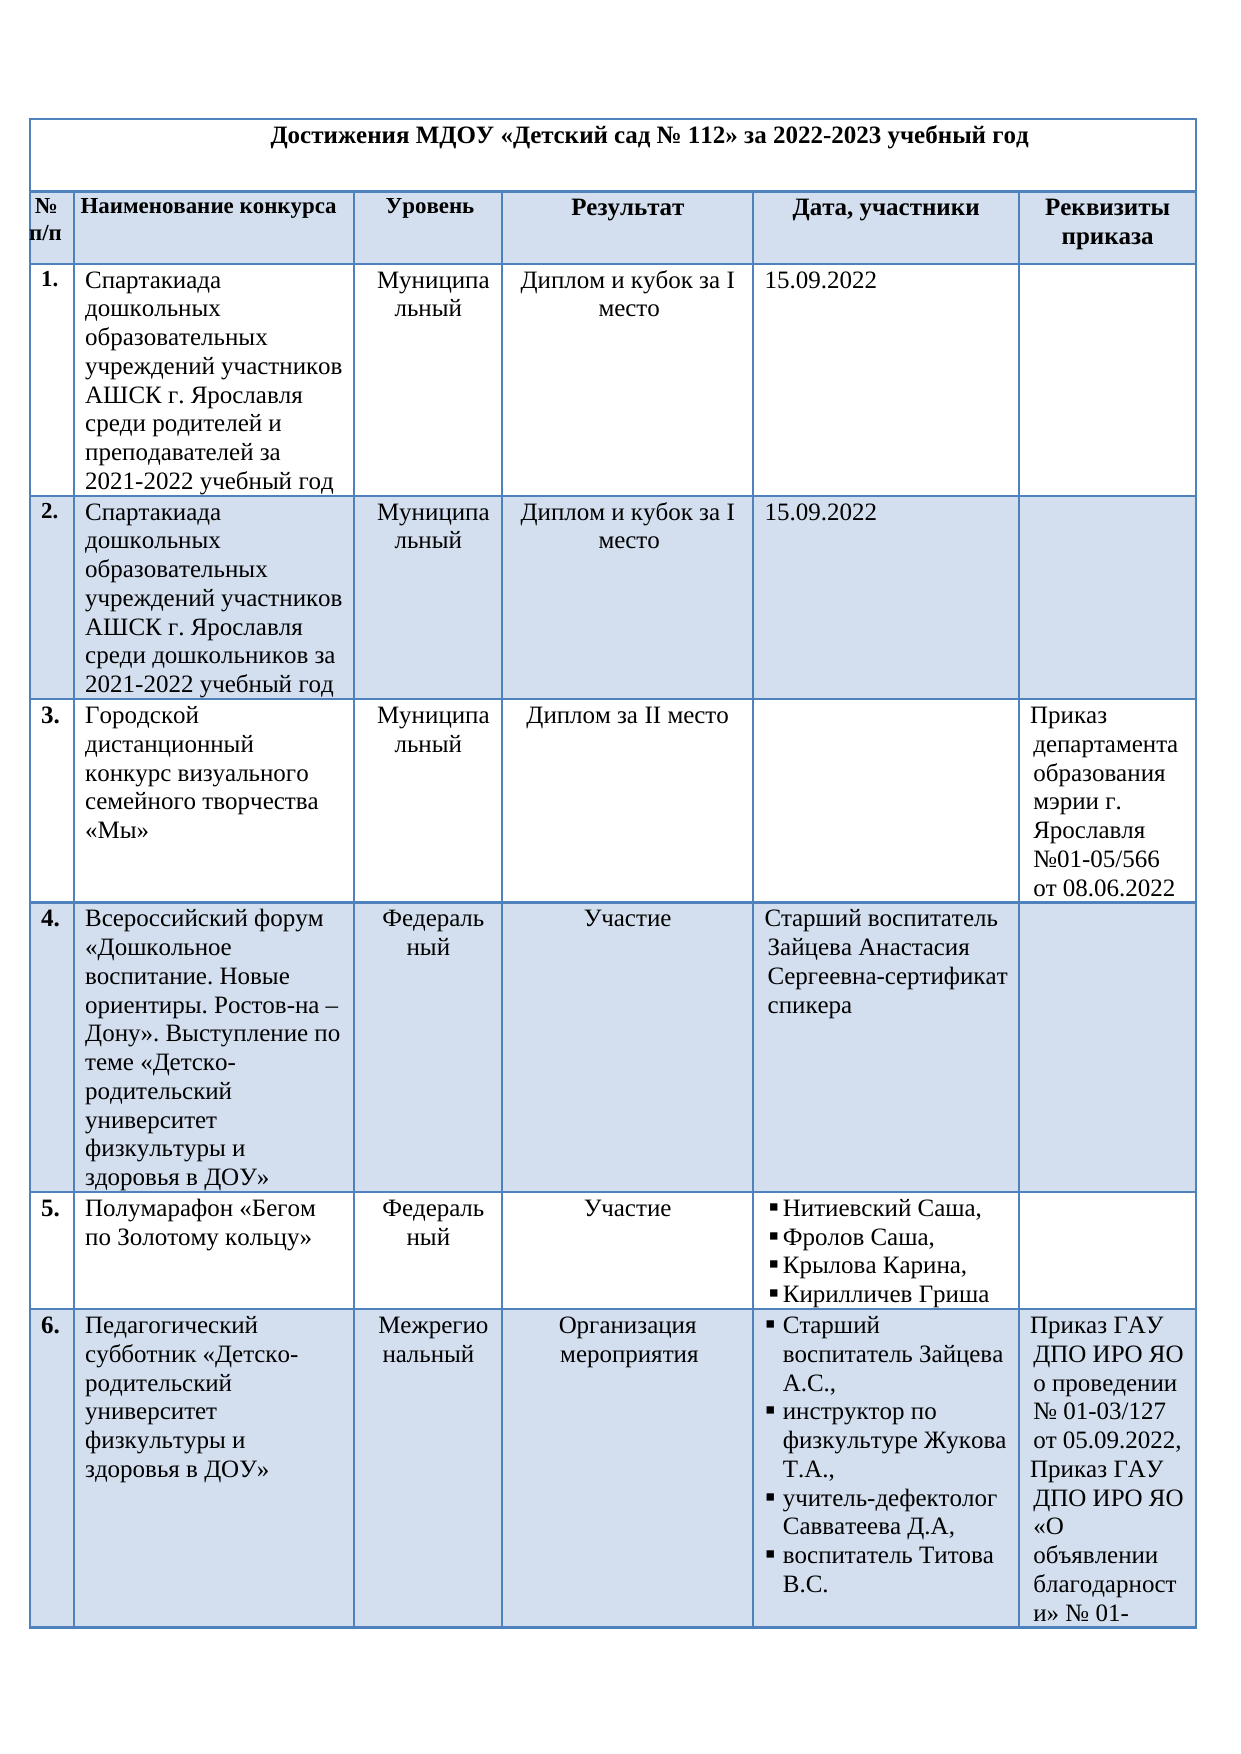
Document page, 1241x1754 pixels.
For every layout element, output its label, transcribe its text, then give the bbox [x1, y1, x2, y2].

table_cell [1020, 497, 1195, 698]
table_cell Наименование конкурса [75, 193, 353, 263]
table_cell [31, 497, 73, 698]
table_cell Всероссийский форум «Дошкольное воспитание. Новые ориентиры. Ростов-на –Дону». Выступление по теме «Детско-родительский университет физкультуры и здоровья в ДОУ» [75, 904, 353, 1191]
table_cell Старший воспитатель Зайцева Анастасия Сергеевна-сертификат спикера [754, 904, 1018, 1191]
table_cell Спартакиада дошкольных образовательных учреждений участников АШСК г. Ярославля среди дошкольников за 2021-2022 учебный год [75, 497, 353, 698]
table_cell Федеральный [355, 904, 501, 1191]
table_cell Диплом и кубок за I место [503, 497, 752, 698]
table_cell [1020, 1310, 1195, 1626]
table_cell Муниципальный [355, 265, 501, 495]
table_cell № п/п [31, 193, 73, 263]
table_cell [31, 265, 73, 495]
table_cell 15.09.2022 [754, 497, 1018, 698]
table_cell [31, 1193, 73, 1308]
table_cell [31, 904, 73, 1191]
table_cell Уровень [355, 193, 501, 263]
table_cell Городской дистанционный конкурс визуального семейного творчества «Мы» [75, 700, 353, 901]
table_cell [1020, 265, 1195, 495]
table_cell Диплом и кубок за I место [503, 265, 752, 495]
table_cell Нитиевский Саша, Фролов Саша, Крылова Карина, Кирилличев Гриша [754, 1193, 1018, 1308]
table_cell 15.09.2022 [754, 265, 1018, 495]
table_cell [31, 700, 73, 901]
table_cell Реквизиты приказа [1020, 193, 1195, 263]
table_cell [1020, 1193, 1195, 1308]
table_cell [1020, 904, 1195, 1191]
table_cell Участие [503, 904, 752, 1191]
table_cell Межрегиональный [355, 1310, 501, 1626]
table_cell Полумарафон «Бегом по Золотому кольцу» [75, 1193, 353, 1308]
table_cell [754, 1310, 1018, 1626]
table_cell Спартакиада дошкольных образовательных учреждений участников АШСК г. Ярославля среди родителей и преподавателей за 2021-2022 учебный год [75, 265, 353, 495]
table_cell [754, 700, 1018, 901]
table_cell Приказ департамента образования мэрии г. Ярославля №01-05/566 от 08.06.2022 [1020, 700, 1195, 901]
table_cell Муниципальный [355, 497, 501, 698]
table_cell Участие [503, 1193, 752, 1308]
table_cell Диплом за II место [503, 700, 752, 901]
table_cell [31, 1310, 73, 1626]
table_cell Федеральный [355, 1193, 501, 1308]
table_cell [75, 1310, 353, 1626]
table_cell Муниципальный [355, 700, 501, 901]
table_header Достижения МДОУ «Детский сад № 112» за 2022-2023 учебный год [31, 120, 1195, 190]
table_cell Результат [503, 193, 752, 263]
table_cell Дата, участники [754, 193, 1018, 263]
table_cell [503, 1310, 752, 1626]
